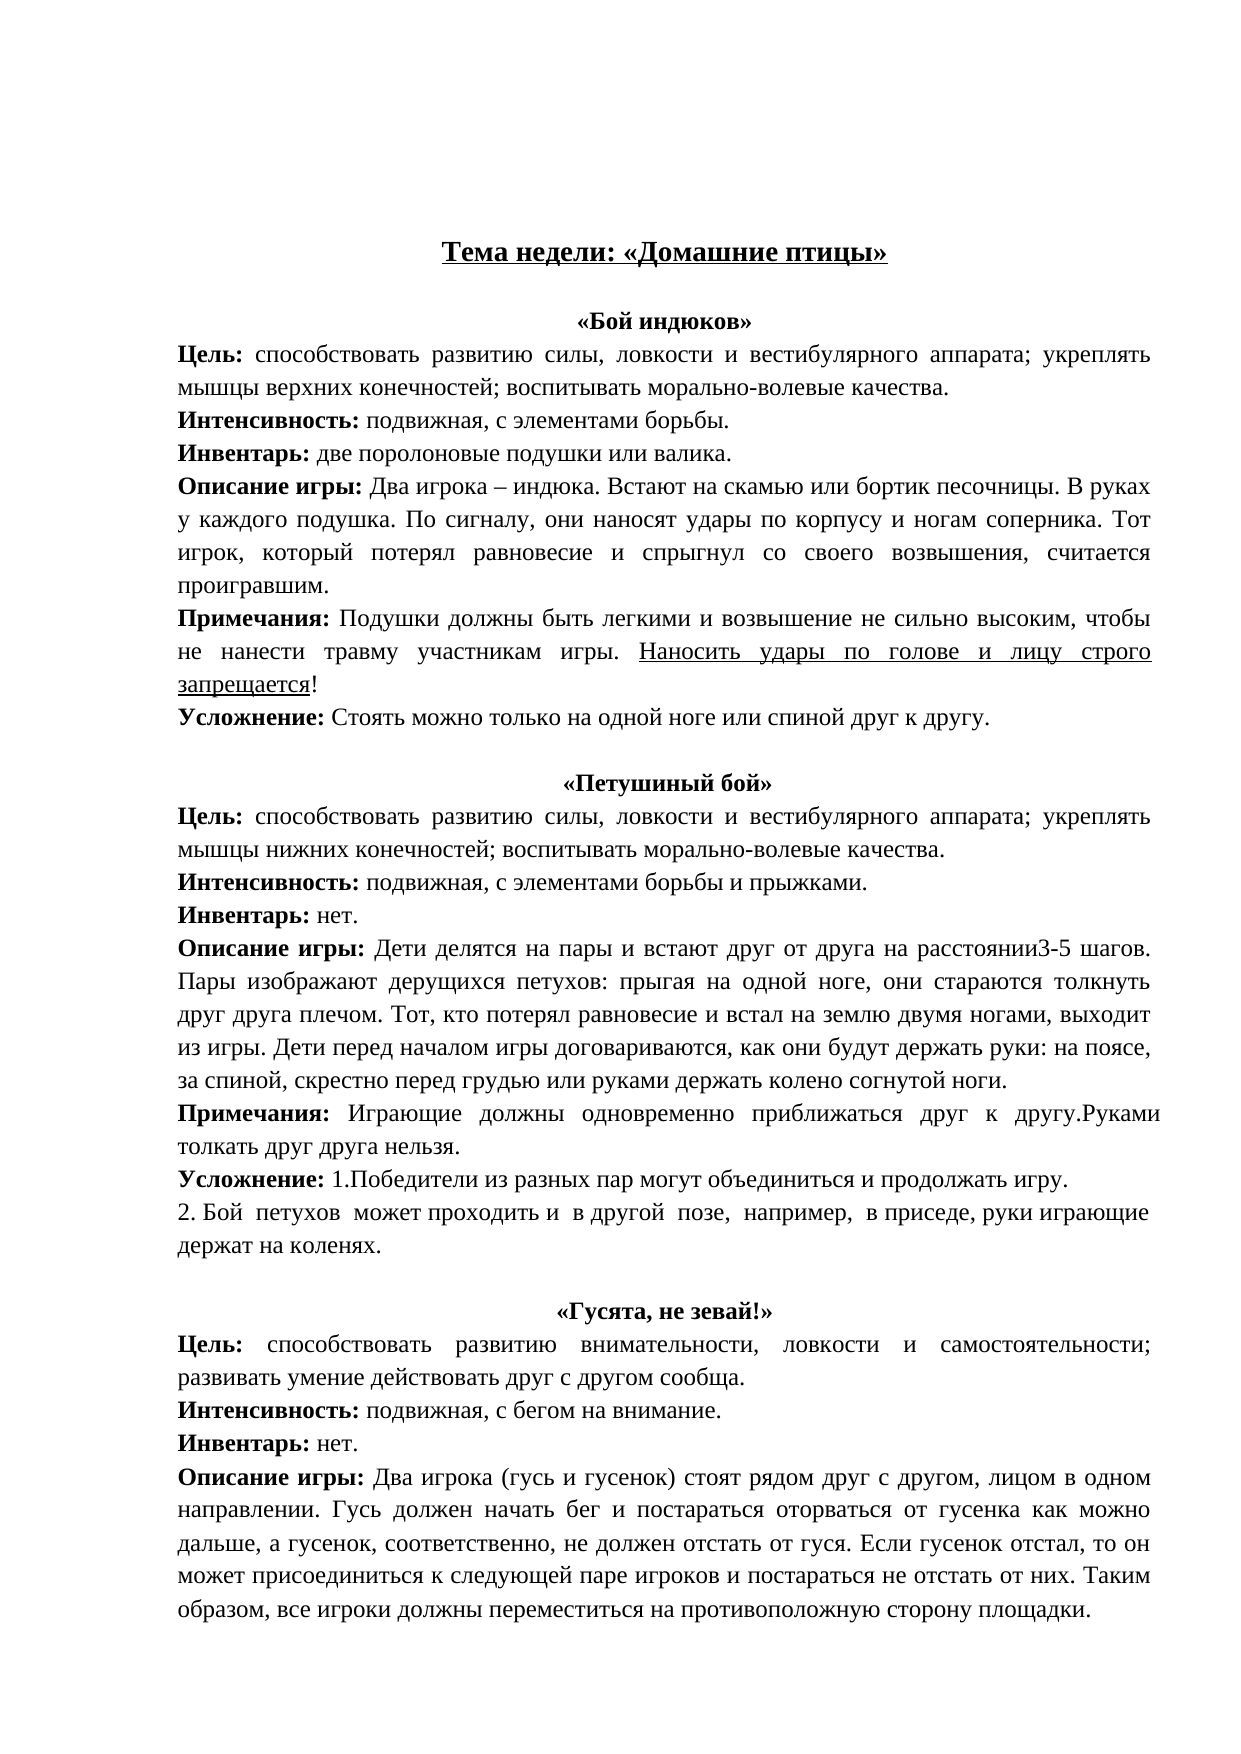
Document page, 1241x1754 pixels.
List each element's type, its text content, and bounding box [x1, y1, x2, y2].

text Интенсивность: подвижная, с элементами борьбы и прыжками. [177, 867, 1152, 896]
text Цель: способствовать развитию силы, ловкости и вестибулярного аппарата; укреплять мышцы нижних конечностей; воспитывать морально-волевые качества. [177, 801, 1152, 863]
text «Бой индюков» [177, 306, 1152, 334]
text Цель: способствовать развитию силы, ловкости и вестибулярного аппарата; укреплять мышцы верхних конечностей; воспитывать морально-волевые качества. [177, 339, 1152, 401]
text Описание игры: Два игрока (гусь и гусенок) стоят рядом друг с другом, лицом в одном направлении. Гусь должен начать бег и постараться оторваться от гусенка как можно дальше, а гусенок, соответственно, не должен отстать от гуся. Если гусенок отстал, то он может присоединиться к следующей паре игроков и постараться не отстать от них. Таким образом, все игроки должны переместиться на противоположную сторону площадки. [177, 1462, 1152, 1622]
text Интенсивность: подвижная, с бегом на внимание. [177, 1396, 1152, 1424]
text Усложнение: Стоять можно только на одной ноге или спиной друг к другу. [177, 702, 1152, 731]
text Примечания: Подушки должны быть легкими и возвышение не сильно высоким, чтобы не нанести травму участникам игры. Наносить удары по голове и лицу строго запрещается! [177, 603, 1152, 698]
text Цель: способствовать развитию внимательности, ловкости и самостоятельности; развивать умение действовать друг с другом сообща. [177, 1329, 1152, 1391]
text Тема недели: «Домашние птицы» [177, 234, 1152, 267]
text «Гусята, не зевай!» [177, 1296, 1152, 1325]
text Описание игры: Два игрока – индюка. Встают на скамью или бортик песочницы. В руках у каждого подушка. По сигналу, они наносят удары по корпусу и ногам соперника. Тот игрок, который потерял равновесие и спрыгнул со своего возвышения, считается проигравшим. [177, 471, 1152, 599]
text Описание игры: Дети делятся на пары и встают друг от друга на расстоянии3-5 шагов. Пары изображают дерущихся петухов: прыгая на одной ноге, они стараются толкнуть друг друга плечом. Тот, кто потерял равновесие и встал на землю двумя ногами, выходит из игры. Дети перед началом игры договариваются, как они будут держать руки: на поясе, за спиной, скрестно перед грудью или руками держать колено согнутой ноги. [177, 933, 1152, 1094]
text «Петушиный бой» [177, 768, 1152, 797]
text Инвентарь: нет. [177, 900, 1130, 929]
text Усложнение: 1.Победители из разных пар могут объединиться и продолжать игру. [177, 1164, 1152, 1193]
text 2. Бой петухов может проходить и в другой позе, например, в приседе, руки играющие держат на коленях. [177, 1197, 1152, 1259]
text Интенсивность: подвижная, с элементами борьбы. [177, 405, 1152, 434]
text Инвентарь: нет. [177, 1428, 1152, 1457]
text Инвентарь: две поролоновые подушки или валика. [177, 438, 1130, 467]
text Примечания: Играющие должны одновременно приближаться друг к другу.Руками толкать друг друга нельзя. [177, 1098, 1162, 1160]
